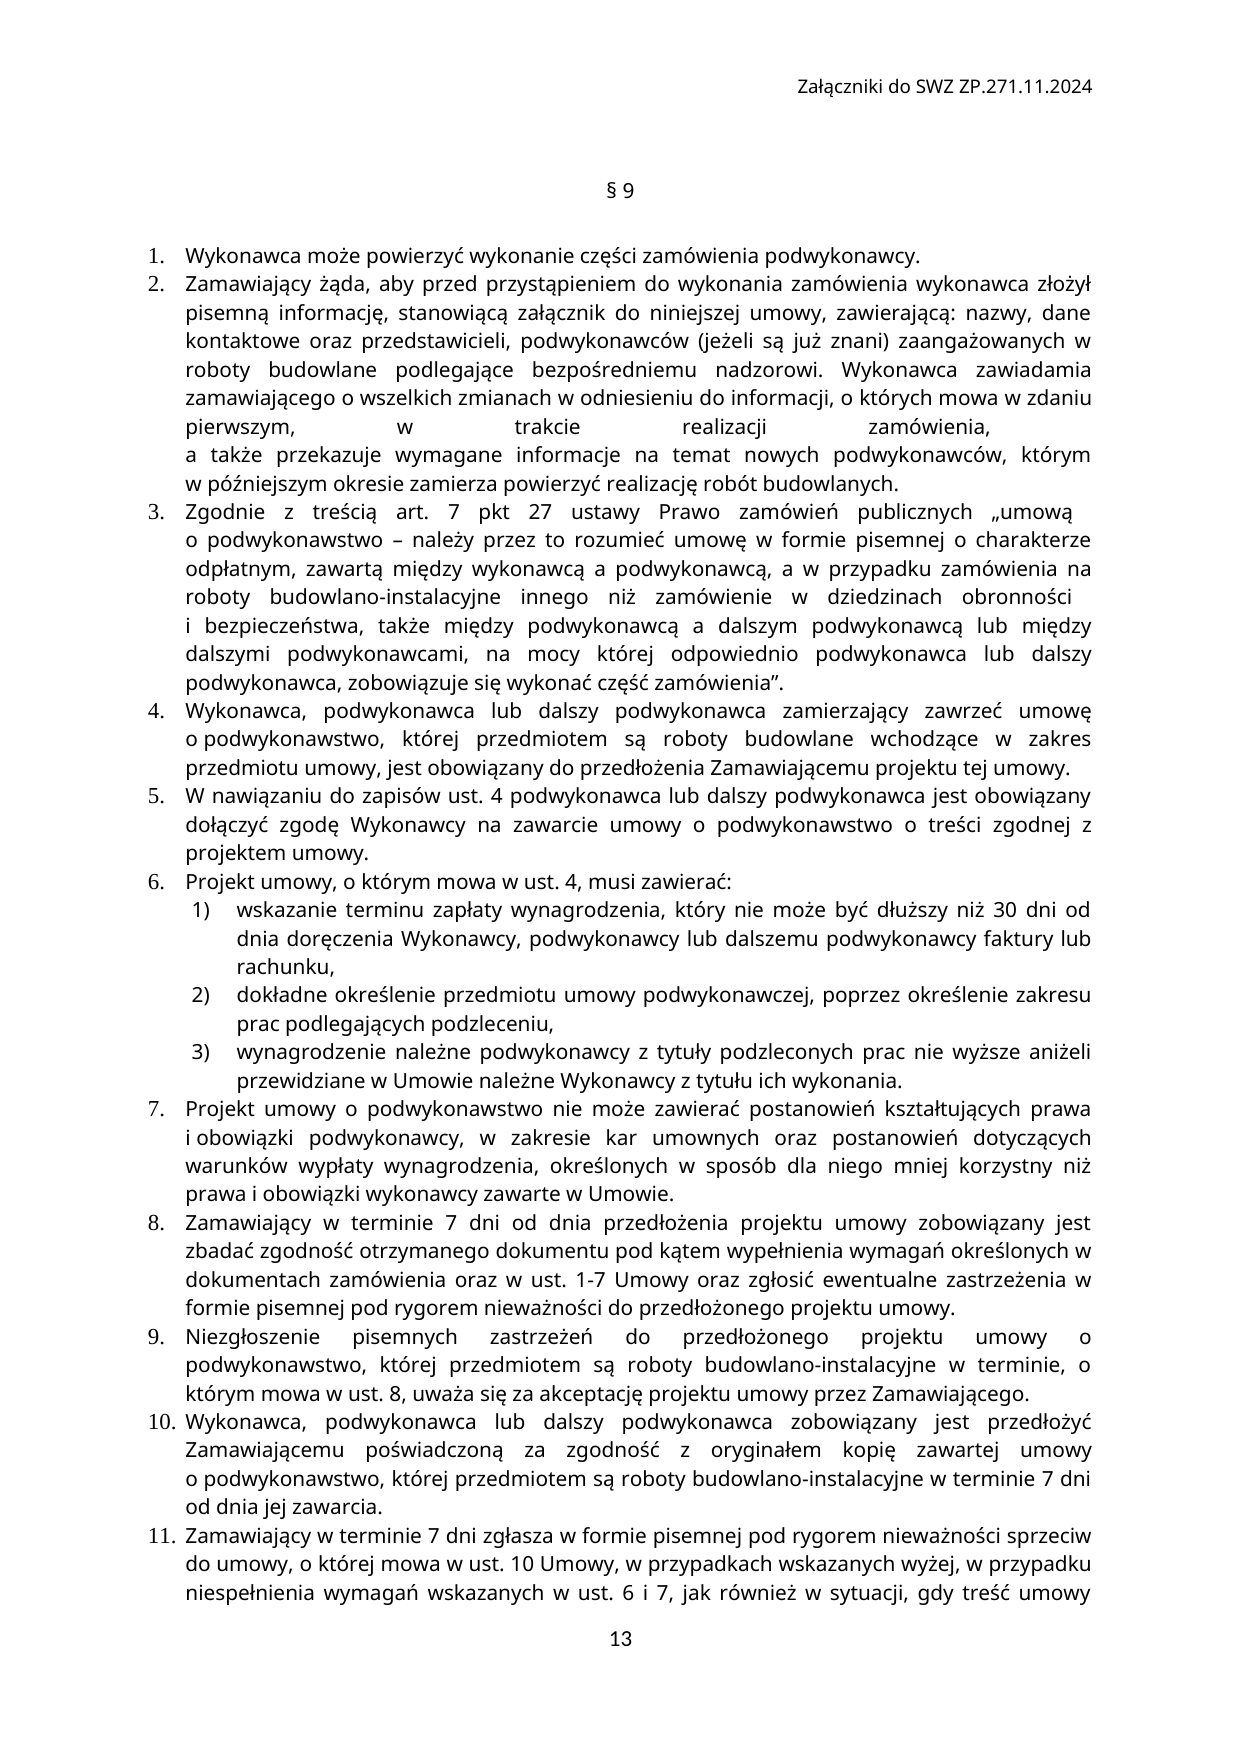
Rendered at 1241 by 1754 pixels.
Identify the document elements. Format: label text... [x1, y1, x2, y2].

list Wykonawca, podwykonawca lub dalszy podwykonawca zamierzający zawrzeć umowę o podwykonawstwo, której przedmiotem są roboty budowlane wchodzące w zakres przedmiotu umowy, jest obowiązany do przedłożenia Zamawiającemu projektu tej umowy. [148, 696, 1092, 781]
list Zamawiający w terminie 7 dni od dnia przedłożenia projektu umowy zobowiązany jest zbadać zgodność otrzymanego dokumentu pod kątem wypełnienia wymagań określonych w dokumentach zamówienia oraz w ust. 1-7 Umowy oraz zgłosić ewentualne zastrzeżenia w formie pisemnej pod rygorem nieważności do przedłożonego projektu umowy. [148, 1208, 1092, 1322]
list W nawiązaniu do zapisów ust. 4 podwykonawca lub dalszy podwykonawca jest obowiązany dołączyć zgodę Wykonawcy na zawarcie umowy o podwykonawstwo o treści zgodnej z projektem umowy. [148, 781, 1092, 867]
list dokładne określenie przedmiotu umowy podwykonawczej, poprzez określenie zakresu prac podlegających podzleceniu, [191, 981, 1092, 1037]
list Zamawiający żąda, aby przed przystąpieniem do wykonania zamówienia wykonawca złożył pisemną informację, stanowiącą załącznik do niniejszej umowy, zawierającą: nazwy, dane kontaktowe oraz przedstawicieli, podwykonawców (jeżeli są już znani) zaangażowanych w roboty budowlane podlegające bezpośredniemu nadzorowi. Wykonawca zawiadamia zamawiającego o wszelkich zmianach w odniesieniu do informacji, o których mowa w zdaniu pierwszym, w trakcie realizacji zamówienia, a także przekazuje wymagane informacje na temat nowych podwykonawców, którym w późniejszym okresie zamierza powierzyć realizację robót budowlanych. [148, 269, 1092, 497]
list Projekt umowy o podwykonawstwo nie może zawierać postanowień kształtujących prawa i obowiązki podwykonawcy, w zakresie kar umownych oraz postanowień dotyczących warunków wypłaty wynagrodzenia, określonych w sposób dla niego mniej korzystny niż prawa i obowiązki wykonawcy zawarte w Umowie. [148, 1094, 1092, 1208]
list Wykonawca, podwykonawca lub dalszy podwykonawca zobowiązany jest przedłożyć Zamawiającemu poświadczoną za zgodność z oryginałem kopię zawartej umowy o podwykonawstwo, której przedmiotem są roboty budowlano-instalacyjne w terminie 7 dni od dnia jej zawarcia. [148, 1407, 1092, 1521]
list wskazanie terminu zapłaty wynagrodzenia, który nie może być dłuższy niż 30 dni od dnia doręczenia Wykonawcy, podwykonawcy lub dalszemu podwykonawcy faktury lub rachunku, [191, 895, 1092, 981]
list Wykonawca może powierzyć wykonanie części zamówienia podwykonawcy. [148, 241, 1092, 269]
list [148, 1521, 1092, 1606]
list Niezgłoszenie pisemnych zastrzeżeń do przedłożonego projektu umowy o podwykonawstwo, której przedmiotem są roboty budowlano-instalacyjne w terminie, o którym mowa w ust. 8, uważa się za akceptację projektu umowy przez Zamawiającego. [148, 1322, 1092, 1407]
text § 9 [148, 176, 1092, 204]
list Zgodnie z treścią art. 7 pkt 27 ustawy Prawo zamówień publicznych „umową o podwykonawstwo – należy przez to rozumieć umowę w formie pisemnej o charakterze odpłatnym, zawartą między wykonawcą a podwykonawcą, a w przypadku zamówienia na roboty budowlano-instalacyjne innego niż zamówienie w dziedzinach obronności i bezpieczeństwa, także między podwykonawcą a dalszym podwykonawcą lub między dalszymi podwykonawcami, na mocy której odpowiednio podwykonawca lub dalszy podwykonawca, zobowiązuje się wykonać część zamówienia”. [148, 497, 1092, 696]
list Projekt umowy, o którym mowa w ust. 4, musi zawierać: [148, 867, 1092, 895]
list wynagrodzenie należne podwykonawcy z tytuły podzleconych prac nie wyższe aniżeli przewidziane w Umowie należne Wykonawcy z tytułu ich wykonania. [191, 1037, 1092, 1094]
